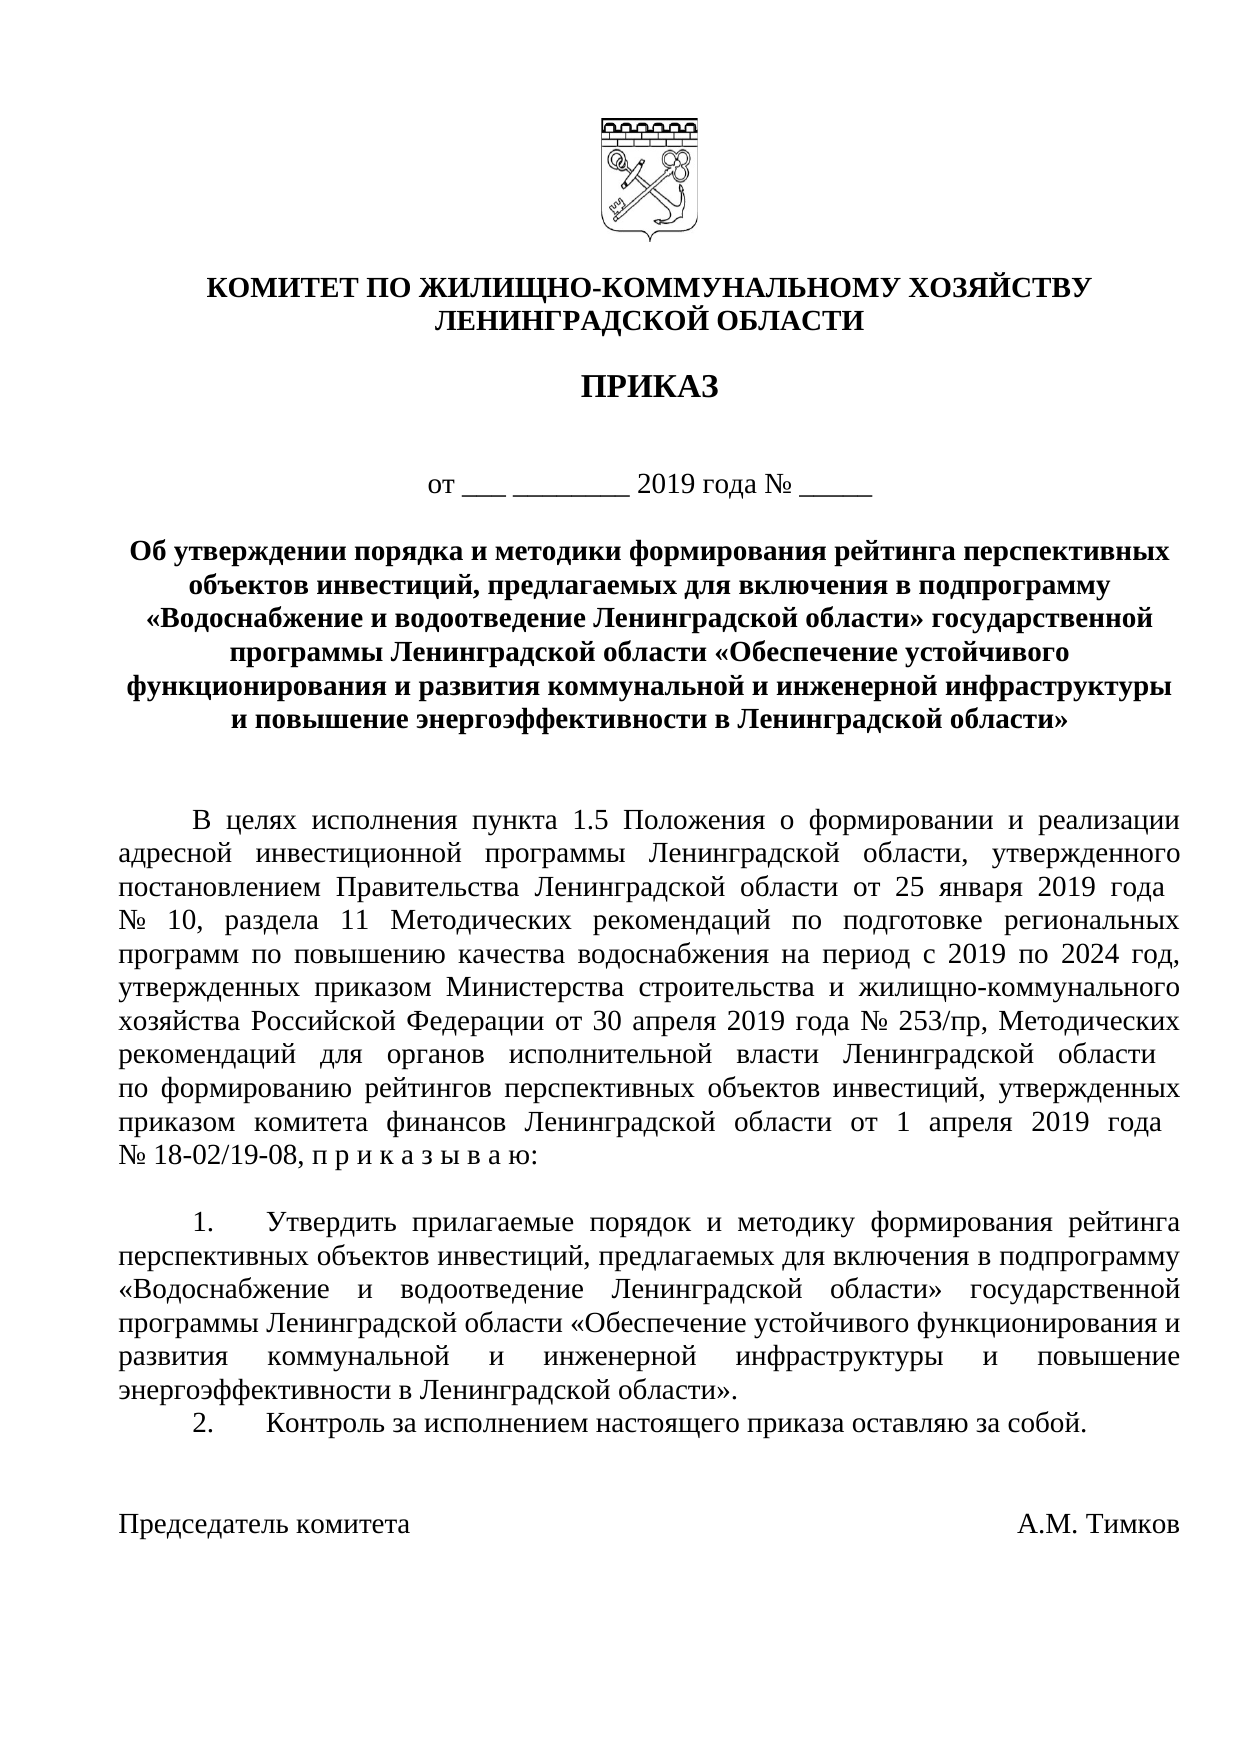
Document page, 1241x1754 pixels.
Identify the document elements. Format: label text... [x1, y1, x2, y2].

text ПРИКАЗ [118, 366, 1181, 404]
text В целях исполнения пункта 1.5 Положения о формировании и реализации адресной инвестиционной программы Ленинградской области, утвержденного постановлением Правительства Ленинградской области от 25 января 2019 года № 10, раздела 11 Методических рекомендаций по подготовке региональных программ по повышению качества водоснабжения на период с 2019 по 2024 год, утвержденных приказом Министерства строительства и жилищно-коммунального хозяйства Российской Федерации от 30 апреля 2019 года № 253/пр, Методических рекомендаций для органов исполнительной власти Ленинградской области по формированию рейтингов перспективных объектов инвестиций, утвержденных приказом комитета финансов Ленинградской области от 1 апреля 2019 года № 18-02/19-08, п р и к а з ы в а ю: [118, 802, 1181, 1171]
list Утвердить прилагаемые порядок и методику формирования рейтинга перспективных объектов инвестиций, предлагаемых для включения в подпрограмму «Водоснабжение и водоотведение Ленинградской области» государственной программы Ленинградской области «Обеспечение устойчивого функционирования и развития коммунальной и инженерной инфраструктуры и повышение энергоэффективности в Ленинградской области». [118, 1204, 1181, 1406]
list Контроль за исполнением настоящего приказа оставляю за собой. [118, 1406, 1181, 1439]
text Председатель комитета А.М. Тимков [118, 1506, 1181, 1540]
text от ___ ________ 2019 года № _____ [118, 466, 1181, 500]
text Об утверждении порядка и методики формирования рейтинга перспективных объектов инвестиций, предлагаемых для включения в подпрограмму «Водоснабжение и водоотведение Ленинградской области» государственной программы Ленинградской области «Обеспечение устойчивого функционирования и развития коммунальной и инженерной инфраструктуры и повышение энергоэффективности в Ленинградской области» [118, 533, 1181, 735]
picture [601, 118, 698, 242]
text КОМИТЕТ ПО ЖИЛИЩНО-КОММУНАЛЬНОМУ ХОЗЯЙСТВУ [118, 270, 1181, 303]
text ЛЕНИНГРАДСКОЙ ОБЛАСТИ [118, 303, 1181, 337]
